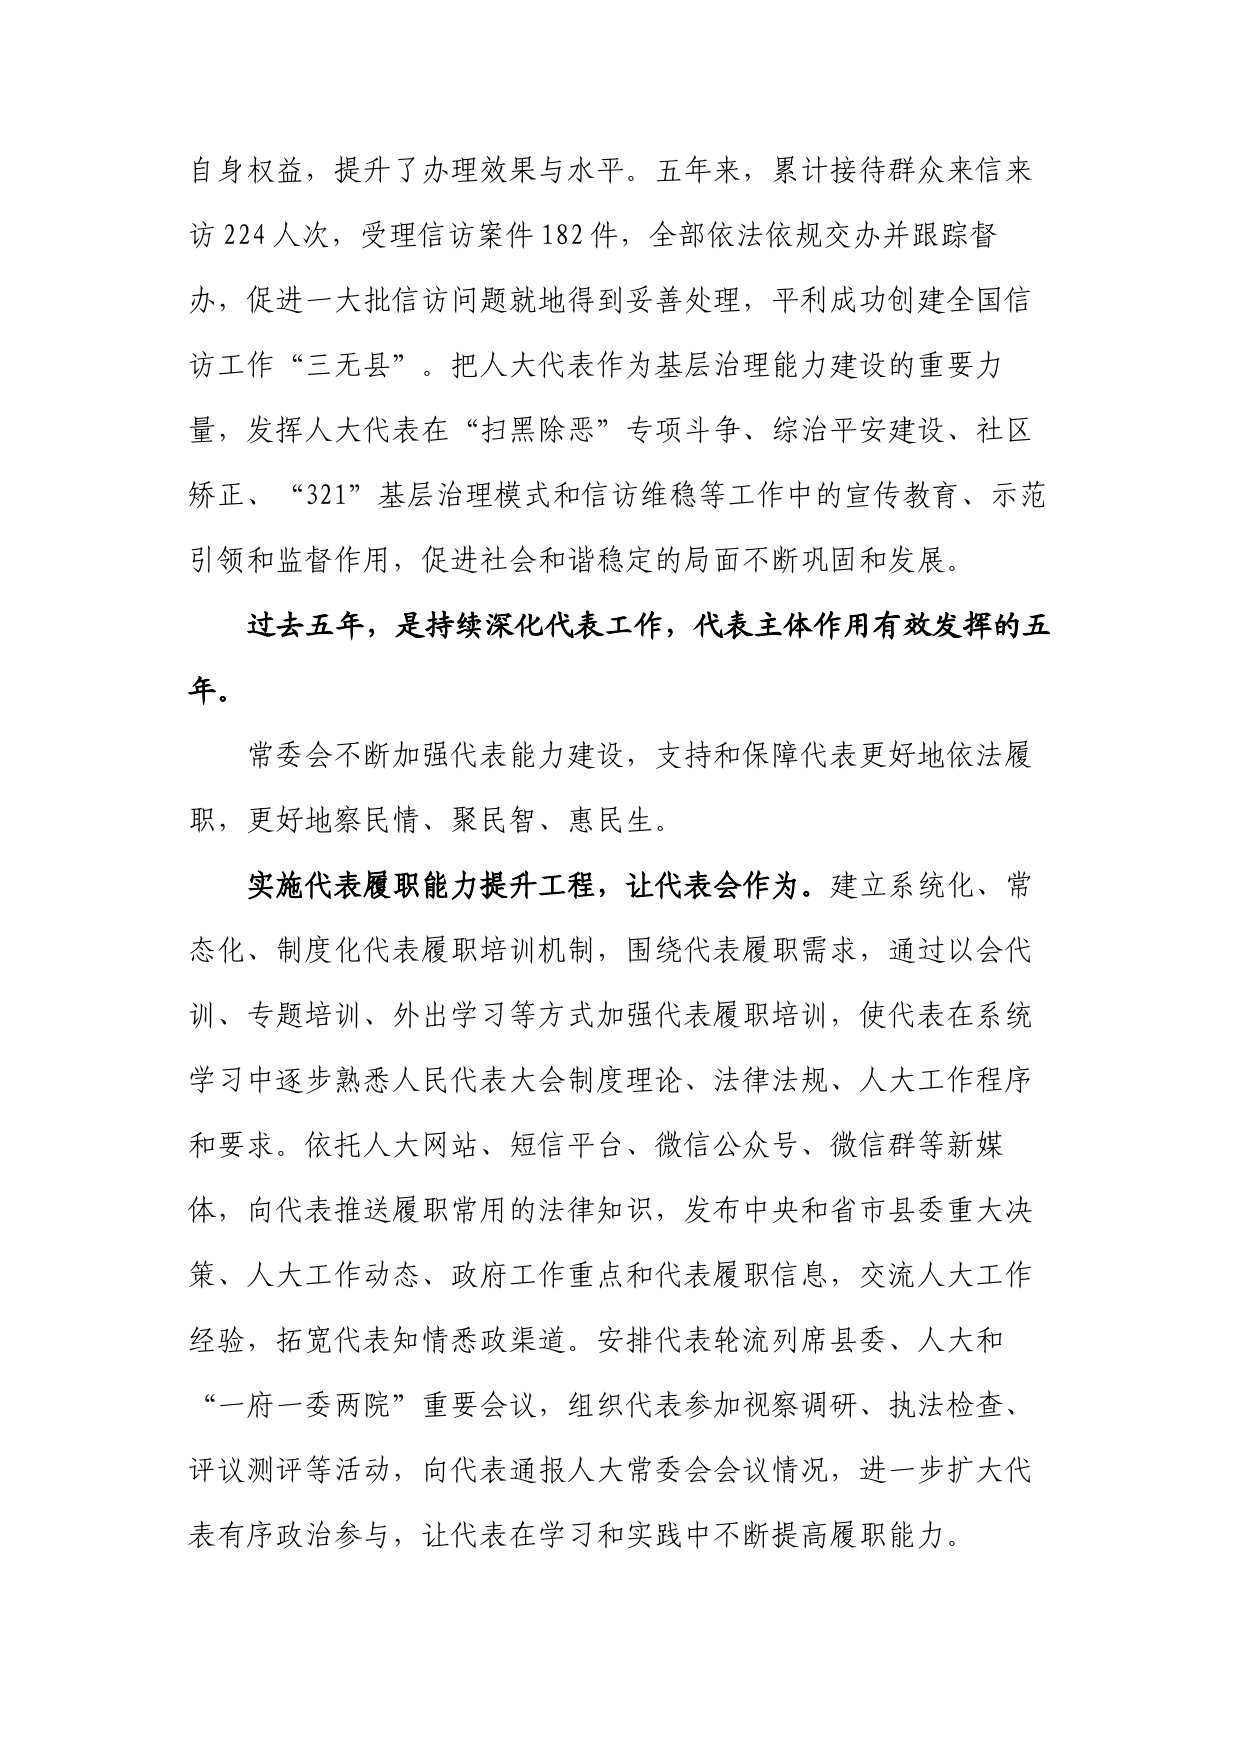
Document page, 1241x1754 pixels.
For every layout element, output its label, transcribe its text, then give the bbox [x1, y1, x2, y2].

text 过去五年，是持续深化代表工作，代表主体作用有效发挥的五年。 [187, 590, 1053, 720]
text 实施代表履职能力提升工程，让代表会作为。建立系统化、常态化、制度化代表履职培训机制，围绕代表履职需求，通过以会代训、专题培训、外出学习等方式加强代表履职培训，使代表在系统学习中逐步熟悉人民代表大会制度理论、法律法规、人大工作程序和要求。依托人大网站、短信平台、微信公众号、微信群等新媒体，向代表推送履职常用的法律知识，发布中央和省市县委重大决策、人大工作动态、政府工作重点和代表履职信息，交流人大工作经验，拓宽代表知情悉政渠道。安排代表轮流列席县委、人大和“一府一委两院”重要会议，组织代表参加视察调研、执法检查、评议测评等活动，向代表通报人大常委会会议情况，进一步扩大代表有序政治参与，让代表在学习和实践中不断提高履职能力。 [187, 850, 1053, 1565]
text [187, 135, 1053, 590]
text 常委会不断加强代表能力建设，支持和保障代表更好地依法履职，更好地察民情、聚民智、惠民生。 [187, 720, 1053, 850]
